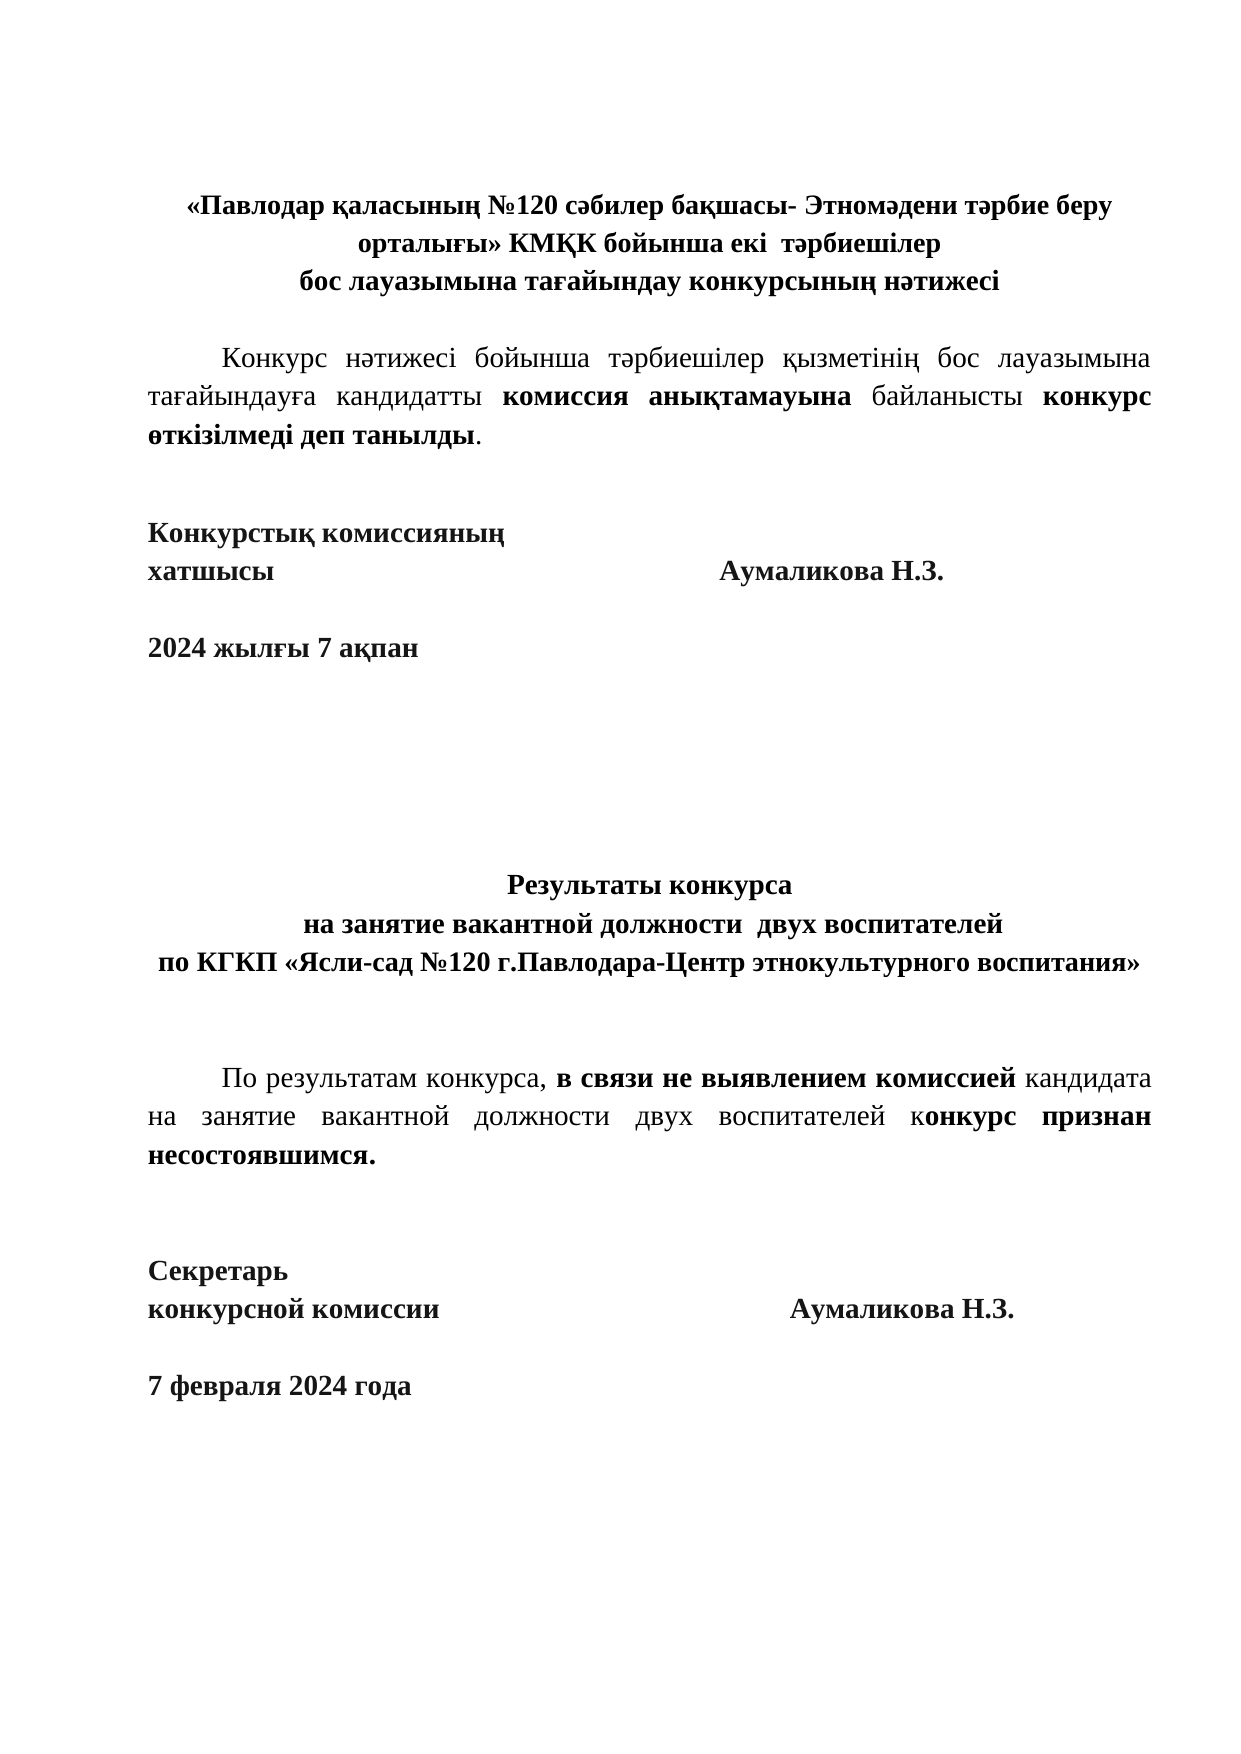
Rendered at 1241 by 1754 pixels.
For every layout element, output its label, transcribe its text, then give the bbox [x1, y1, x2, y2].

text Результаты конкурса [148, 867, 1152, 901]
text 7 февраля 2024 года [148, 1368, 1152, 1402]
text бос лауазымына тағайындау конкурсының нәтижесі [148, 263, 1152, 296]
text «Павлодар қаласының №120 сәбилер бақшасы- Этномәдени тәрбие беру орталығы» КМҚК бойынша екі тәрбиешілер [148, 188, 1152, 258]
text конкурсной комиссии Аумаликова Н.З. [148, 1291, 1152, 1325]
text по КГКП «Ясли-сад №120 г.Павлодара-Центр этнокультурного воспитания» [148, 944, 1152, 978]
text 2024 жылғы 7 ақпан [148, 631, 1152, 664]
text Секретарь [148, 1253, 1152, 1286]
text хатшысы Аумаликова Н.З. [148, 553, 1152, 587]
text Конкурс нәтижесі бойынша тәрбиешілер қызметінің бос лауазымына тағайындауға кандидатты комиссия анықтамауына байланысты конкурс өткізілмеді деп танылды. [148, 340, 1152, 451]
text на занятие вакантной должности двух воспитателей [103, 906, 1152, 939]
text По результатам конкурса, в связи не выявлением комиссией кандидата на занятие вакантной должности двух воспитателей конкурс признан несостоявшимся. [148, 1060, 1152, 1171]
text Конкурстық комиссияның [148, 515, 1152, 548]
